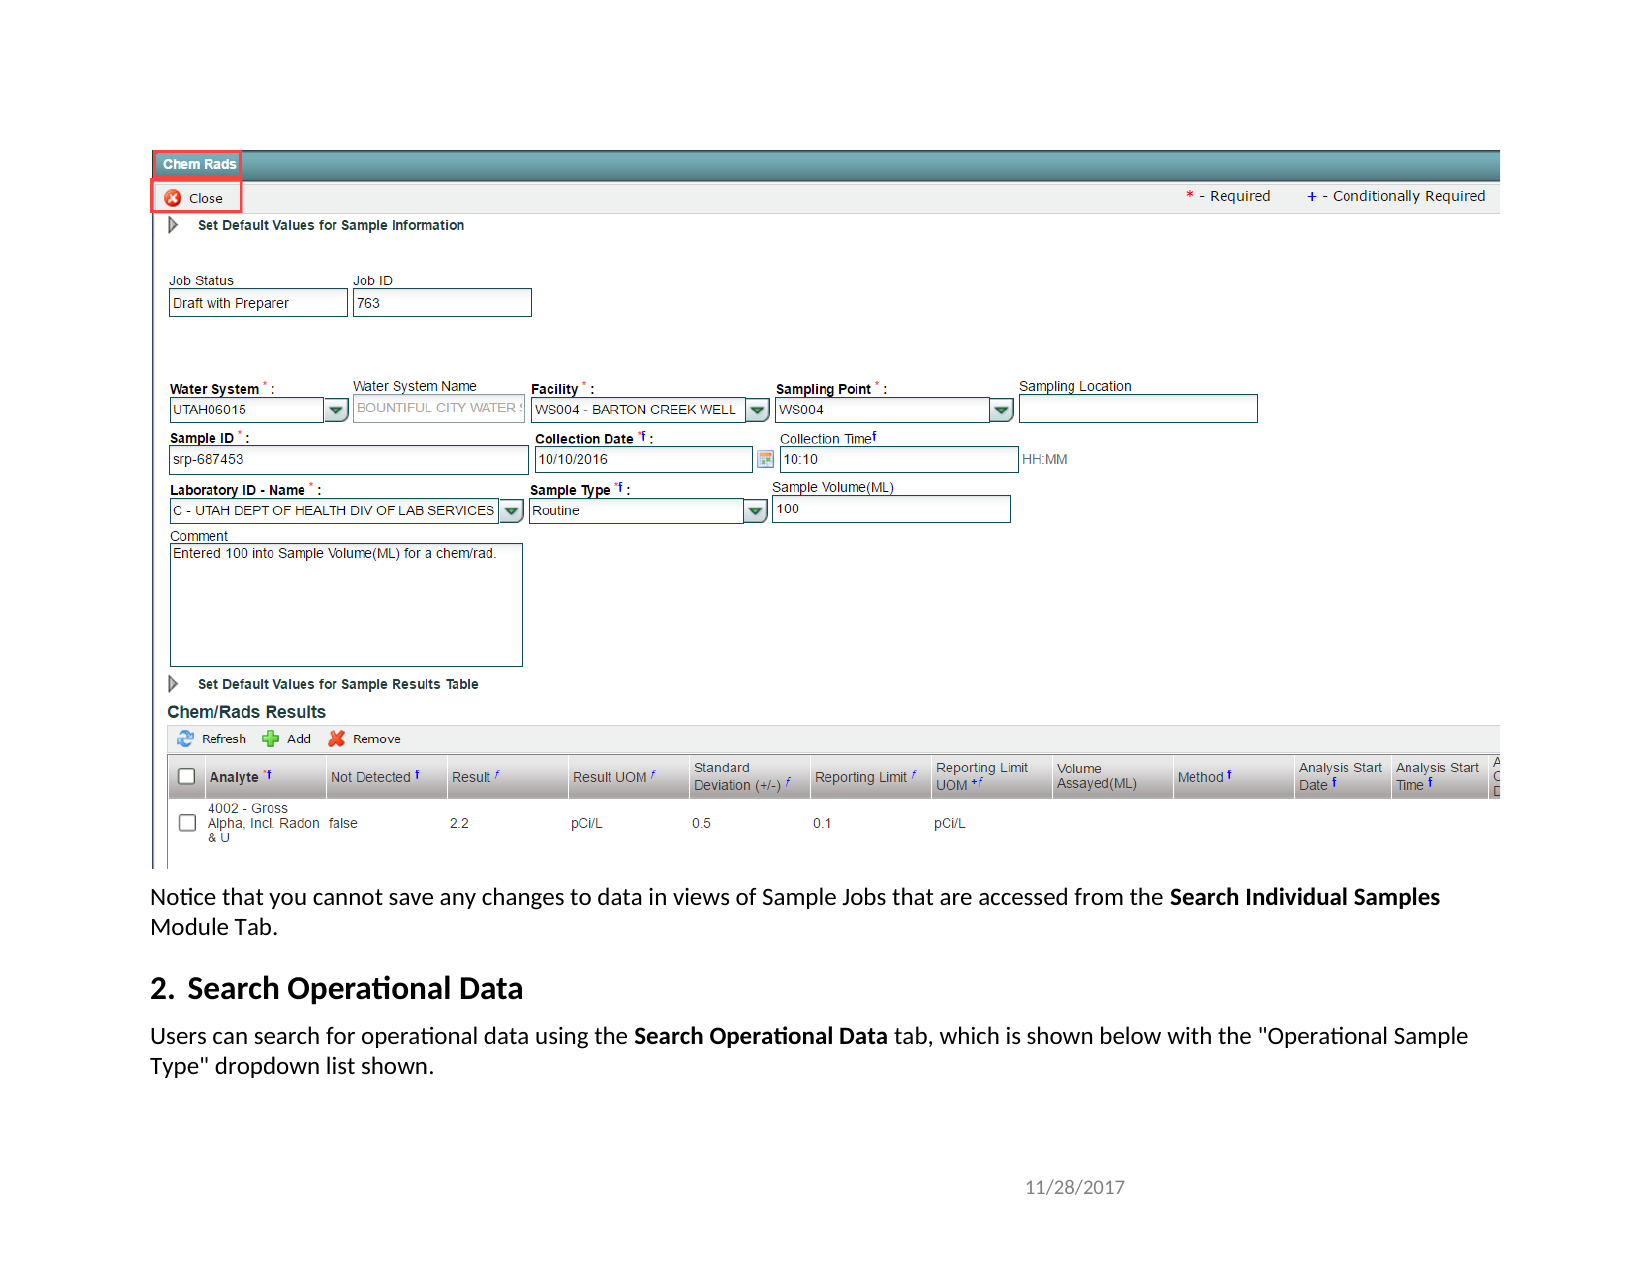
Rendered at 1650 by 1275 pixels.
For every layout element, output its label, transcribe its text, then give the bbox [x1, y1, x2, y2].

text Users can search for operational data using the Search Operational Data tab, which is shown below with the "Operational Sample Type" dropdown list shown. [150, 1020, 1500, 1081]
picture [150, 150, 1500, 869]
subtitle Search Operational Data [150, 967, 1500, 1007]
text Notice that you cannot save any changes to data in views of Sample Jobs that are accessed from the Search Individual Samples Module Tab. [150, 881, 1500, 942]
